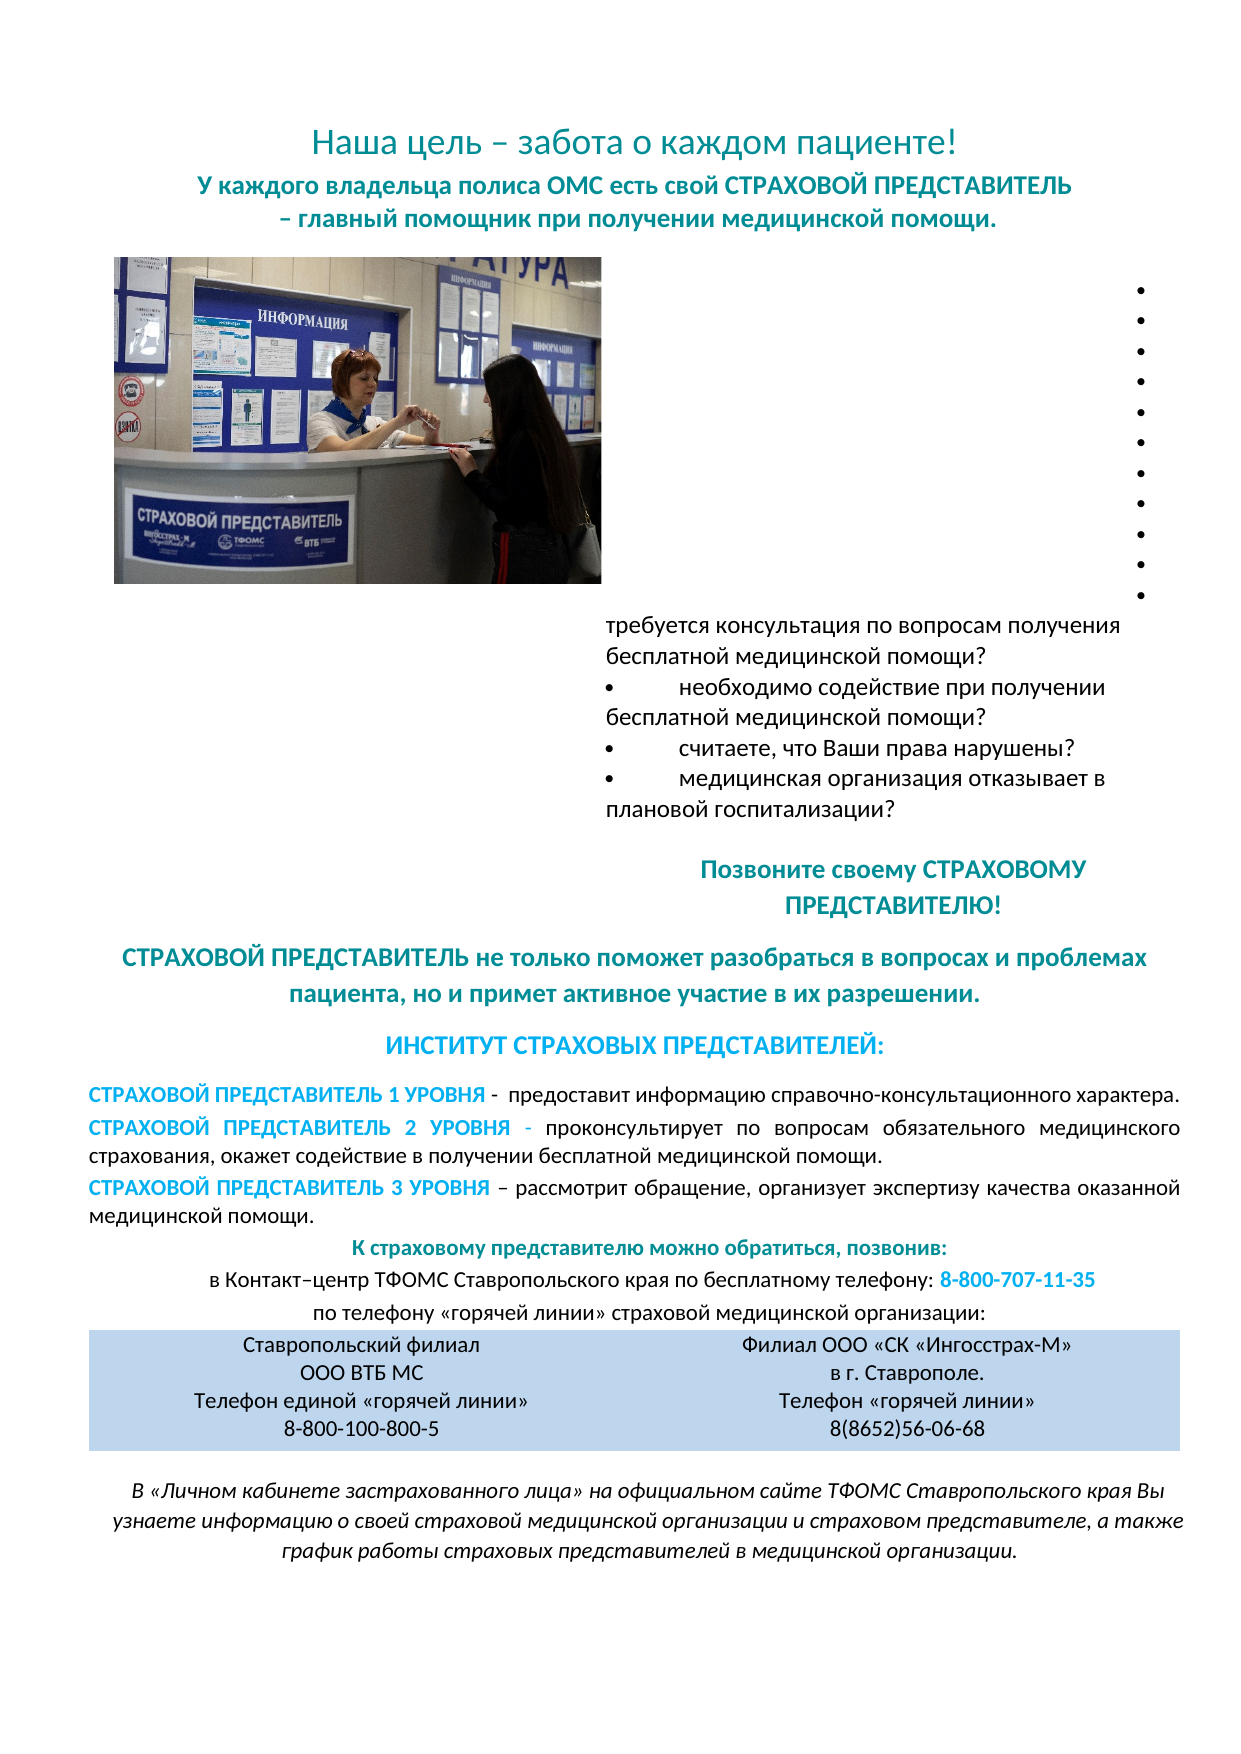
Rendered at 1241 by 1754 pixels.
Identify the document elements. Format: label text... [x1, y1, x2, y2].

text ИНСТИТУТ СТРАХОВЫХ ПРЕДСТАВИТЕЛЕЙ: [89, 1028, 1181, 1061]
text В «Личном кабинете застрахованного лица» на официальном сайте ТФОМС Ставропольского края Вы узнаете информацию о своей страховой медицинской организации и страховом представителе, а также график работы страховых представителей в медицинской организации. [89, 1476, 1211, 1564]
text в Контакт–центр ТФОМС Ставропольского края по бесплатному телефону: 8-800-707-11-35 [89, 1265, 1211, 1293]
picture [114, 257, 602, 584]
text СТРАХОВОЙ ПРЕДСТАВИТЕЛЬ 2 УРОВНЯ - проконсультирует по вопросам обязательного медицинского страхования, окажет содействие в получении бесплатной медицинской помощи. [89, 1113, 1181, 1169]
list считаете, что Ваши права нарушены? [606, 732, 1181, 762]
text СТРАХОВОЙ ПРЕДСТАВИТЕЛЬ 3 УРОВНЯ – рассмотрит обращение, организует экспертизу качества оказанной медицинской помощи. [89, 1173, 1181, 1229]
table_header Ставропольский филиал ООО ВТБ МС Телефон единой «горячей линии» 8-800-100-800-5 [89, 1330, 634, 1451]
list требуется консультация по вопросам получения бесплатной медицинской помощи? [606, 274, 1181, 671]
text СТРАХОВОЙ ПРЕДСТАВИТЕЛЬ 1 УРОВНЯ - предоставит информацию справочно-консультационного характера. [89, 1081, 1181, 1109]
text Позвоните своему СТРАХОВОМУ ПРЕДСТАВИТЕЛЮ! [606, 852, 1181, 921]
table_header Филиал ООО «СК «Ингосстрах-М» в г. Ставрополе. Телефон «горячей линии» 8(8652)56-06-68 [634, 1330, 1180, 1451]
text СТРАХОВОЙ ПРЕДСТАВИТЕЛЬ не только поможет разобраться в вопросах и проблемах пациента, но и примет активное участие в их разрешении. [89, 940, 1181, 1009]
text Наша цель – забота о каждом пациенте! [89, 118, 1181, 164]
text – главный помощник при получении медицинской помощи. [89, 201, 1181, 234]
text по телефону «горячей линии» страховой медицинской организации: [89, 1298, 1211, 1326]
text К страховому представителю можно обратиться, позвонив: [89, 1233, 1211, 1261]
list медицинская организация отказывает в плановой госпитализации? [606, 762, 1181, 823]
list необходимо содействие при получении бесплатной медицинской помощи? [606, 671, 1181, 732]
text У каждого владельца полиса ОМС есть свой СТРАХОВОЙ ПРЕДСТАВИТЕЛЬ [89, 168, 1181, 201]
